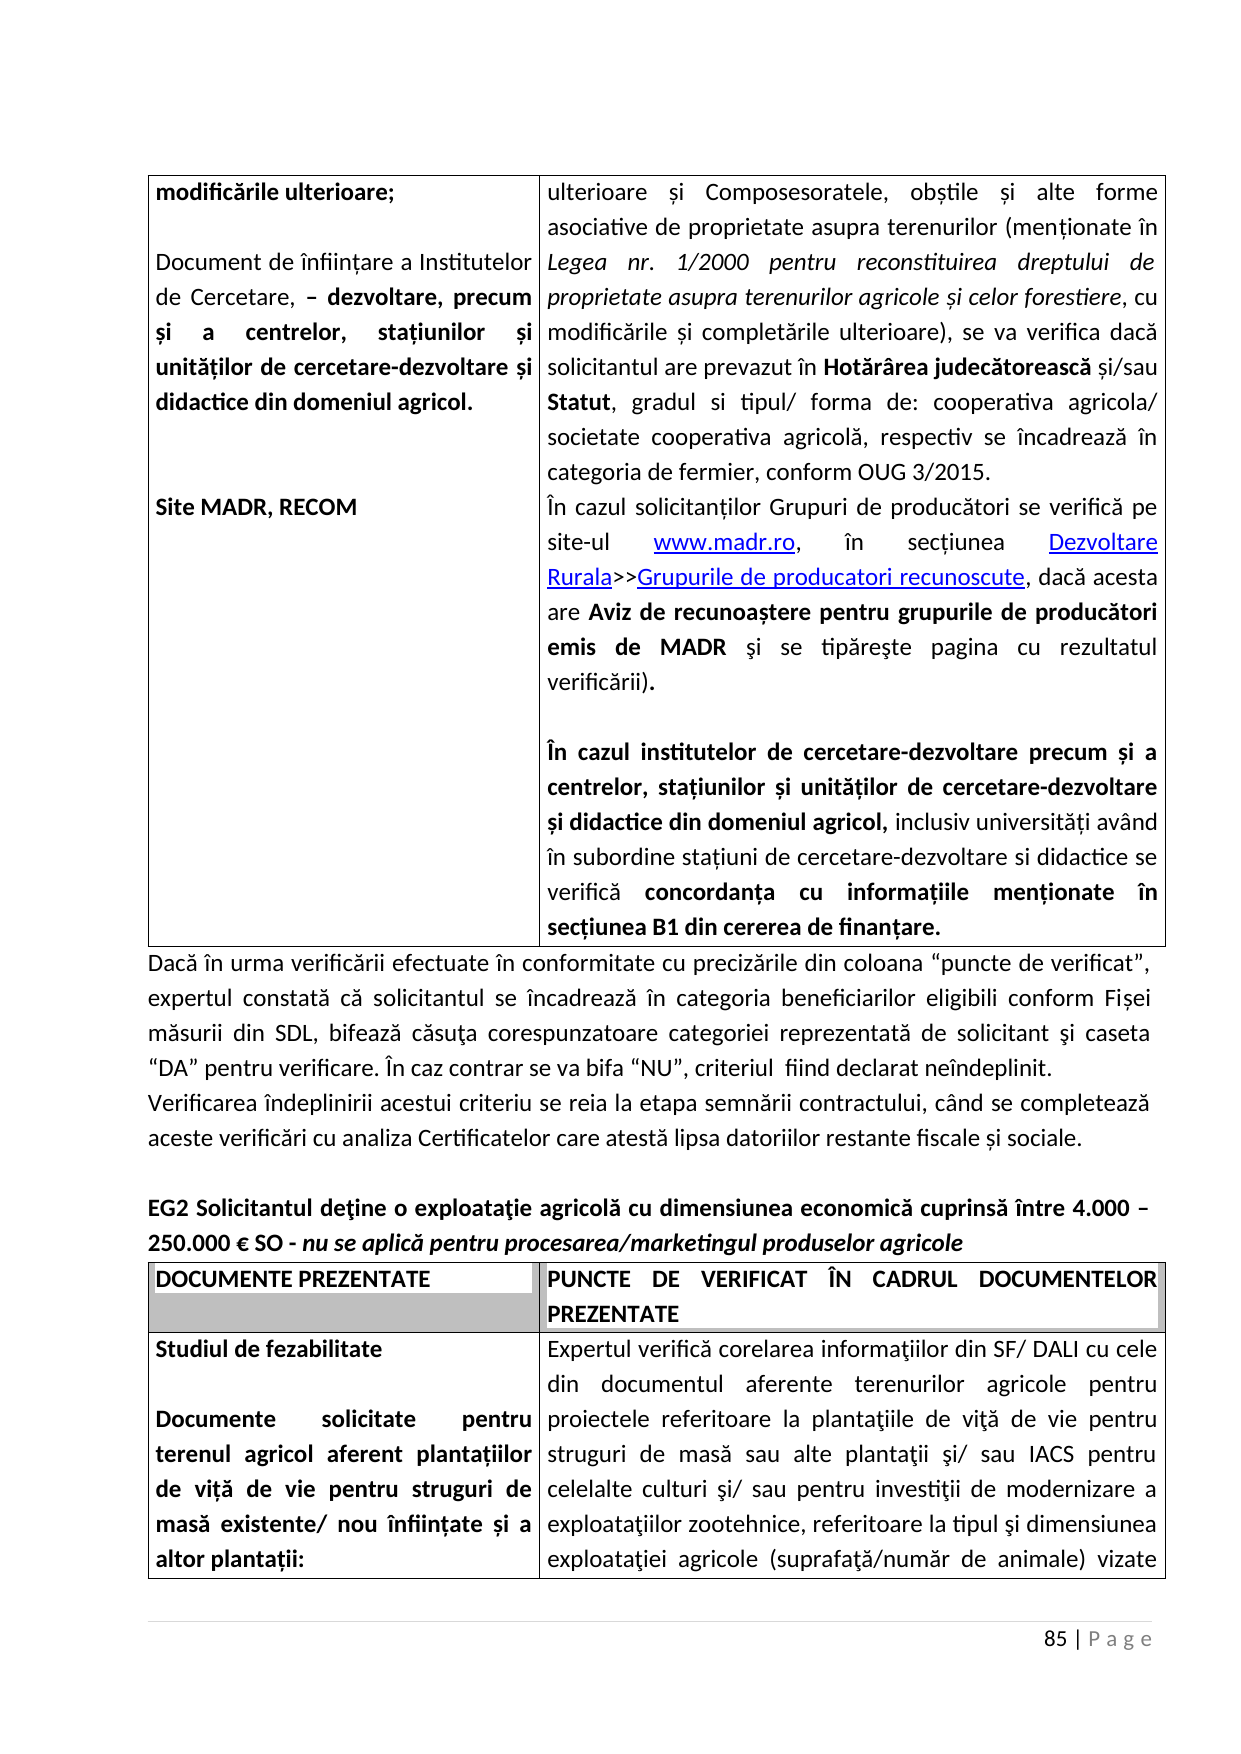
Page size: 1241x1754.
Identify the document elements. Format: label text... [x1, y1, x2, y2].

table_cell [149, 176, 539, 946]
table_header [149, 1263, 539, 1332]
text Verificarea îndeplinirii acestui criteriu se reia la etapa semnării contractului, când se completează aceste verificări cu analiza Certificatelor care atestă lipsa datoriilor restante fiscale şi sociale. [148, 1087, 1152, 1152]
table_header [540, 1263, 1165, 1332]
text EG2 Solicitantul deţine o exploataţie agricolă cu dimensiunea economică cuprinsă între 4.000 – 250.000 € SO - nu se aplică pentru procesarea/marketingul produselor agricole [148, 1192, 1152, 1257]
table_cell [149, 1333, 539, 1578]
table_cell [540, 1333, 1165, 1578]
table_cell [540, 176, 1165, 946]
text Dacă în urma verificării efectuate în conformitate cu precizările din coloana “puncte de verificat”, expertul constată că solicitantul se încadrează în categoria beneficiarilor eligibili conform Fișei măsurii din SDL, bifează căsuţa corespunzatoare categoriei reprezentată de solicitant şi caseta “DA” pentru verificare. În caz contrar se va bifa “NU”, criteriul fiind declarat neîndeplinit. [148, 947, 1152, 1082]
